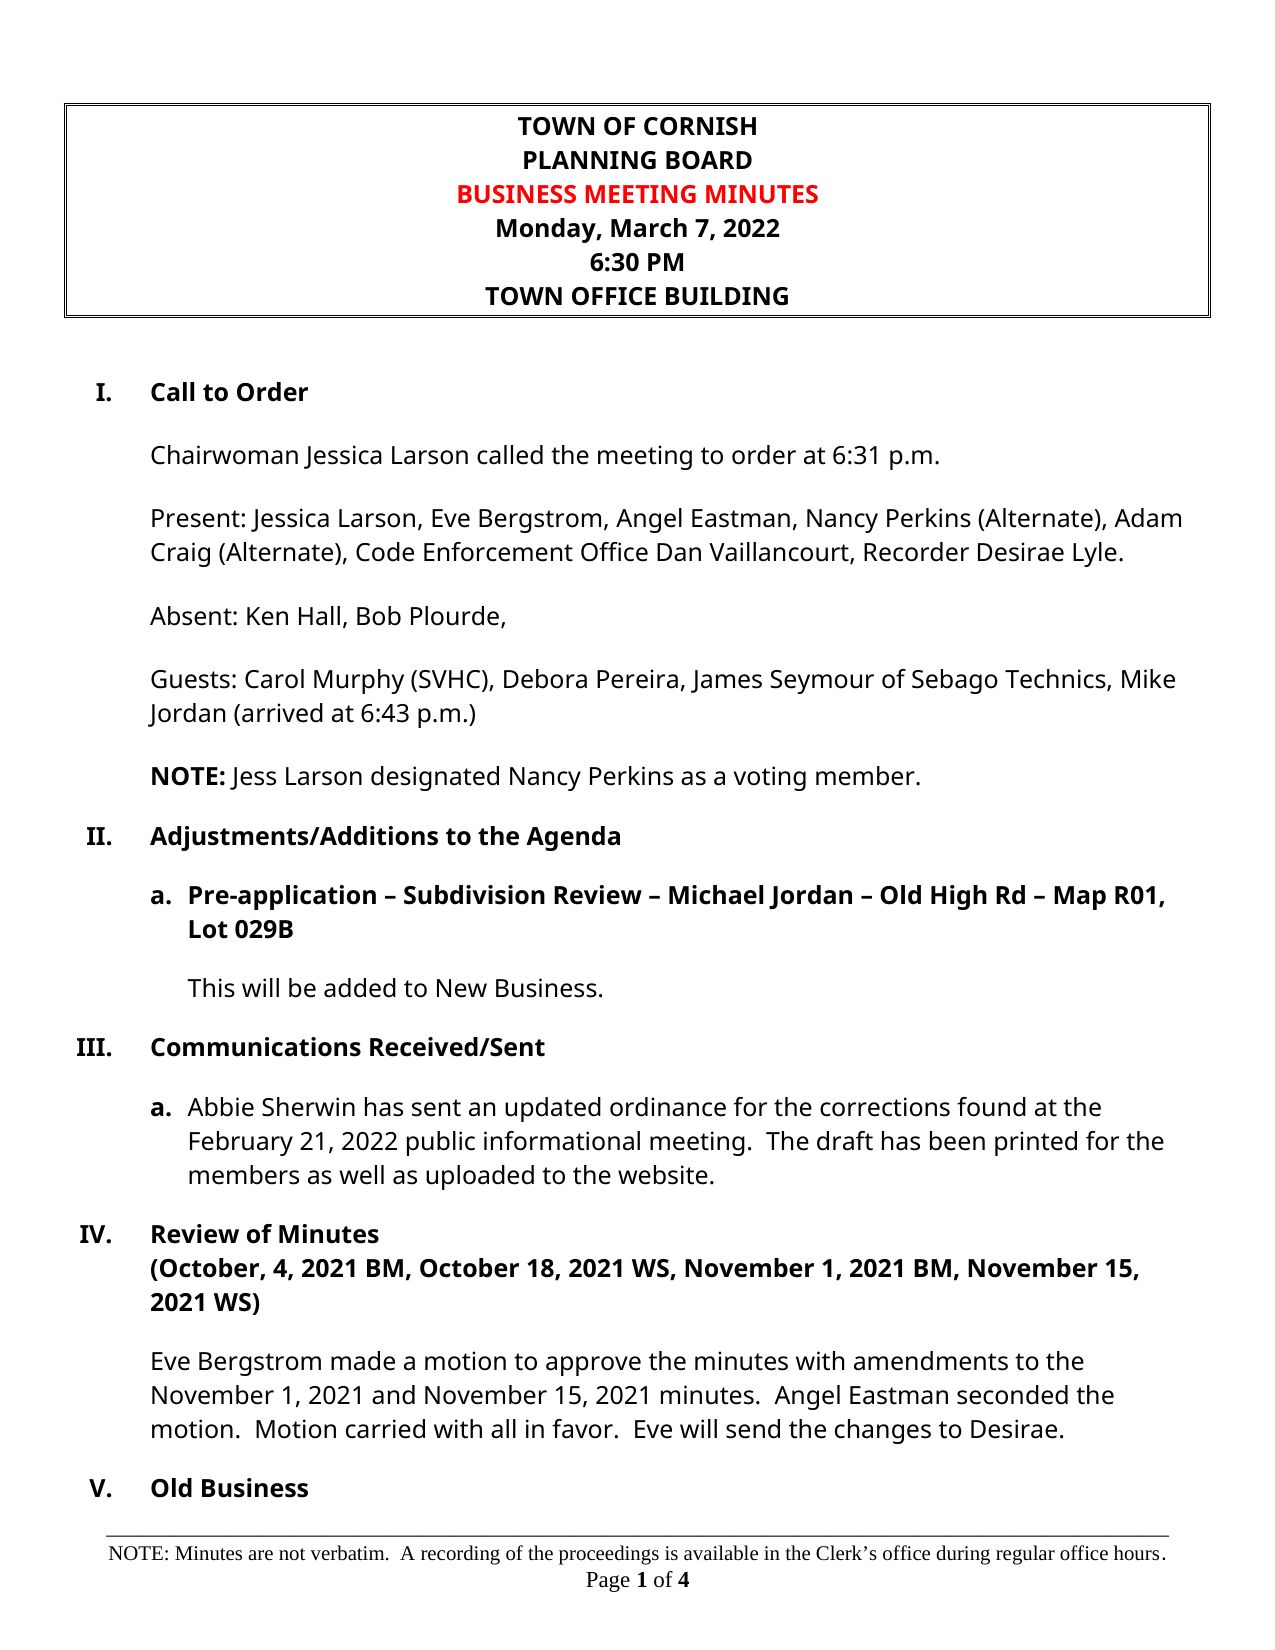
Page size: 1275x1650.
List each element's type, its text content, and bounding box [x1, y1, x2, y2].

list This will be added to New Business. [187, 971, 1200, 1005]
text 6:30 PM [75, 244, 1200, 273]
list Abbie Sherwin has sent an updated ordinance for the corrections found at the February 21, 2022 public informational meeting. The draft has been printed for the members as well as uploaded to the website. [150, 1089, 1200, 1191]
text Present: Jessica Larson, Eve Bergstrom, Angel Eastman, Nancy Perkins (Alternate), Adam Craig (Alternate), Code Enforcement Office Dan Vaillancourt, Recorder Desirae Lyle. [150, 501, 1200, 569]
list Communications Received/Sent [112, 1030, 1200, 1064]
list Eve Bergstrom made a motion to approve the minutes with amendments to the November 1, 2021 and November 15, 2021 minutes. Angel Eastman seconded the motion. Motion carried with all in favor. Eve will send the changes to Desirae. [150, 1343, 1200, 1446]
list Review of Minutes [112, 1216, 1200, 1250]
list (October, 4, 2021 BM, October 18, 2021 WS, November 1, 2021 BM, November 15, 2021 WS) [150, 1250, 1200, 1318]
list Pre-application – Subdivision Review – Michael Jordan – Old High Rd – Map R01, Lot 029B [150, 878, 1200, 946]
text TOWN OF CORNISH [67, 106, 1208, 142]
list Old Business [112, 1471, 1200, 1505]
list Adjustments/Additions to the Agenda [112, 819, 1200, 853]
text PLANNING BOARD [75, 142, 1200, 176]
text BUSINESS MEETING MINUTES [75, 176, 1200, 210]
text Chairwoman Jessica Larson called the meeting to order at 6:31 p.m. [150, 438, 1200, 472]
text NOTE: Jess Larson designated Nancy Perkins as a voting member. [75, 759, 1200, 793]
text Monday, March 7, 2022 [75, 210, 1200, 244]
text Absent: Ken Hall, Bob Plourde, [150, 598, 1200, 632]
text Guests: Carol Murphy (SVHC), Debora Pereira, James Seymour of Sebago Technics, Mike Jordan (arrived at 6:43 p.m.) [150, 662, 1200, 730]
list Call to Order [112, 374, 1200, 409]
text TOWN OFFICE BUILDING [67, 273, 1208, 315]
